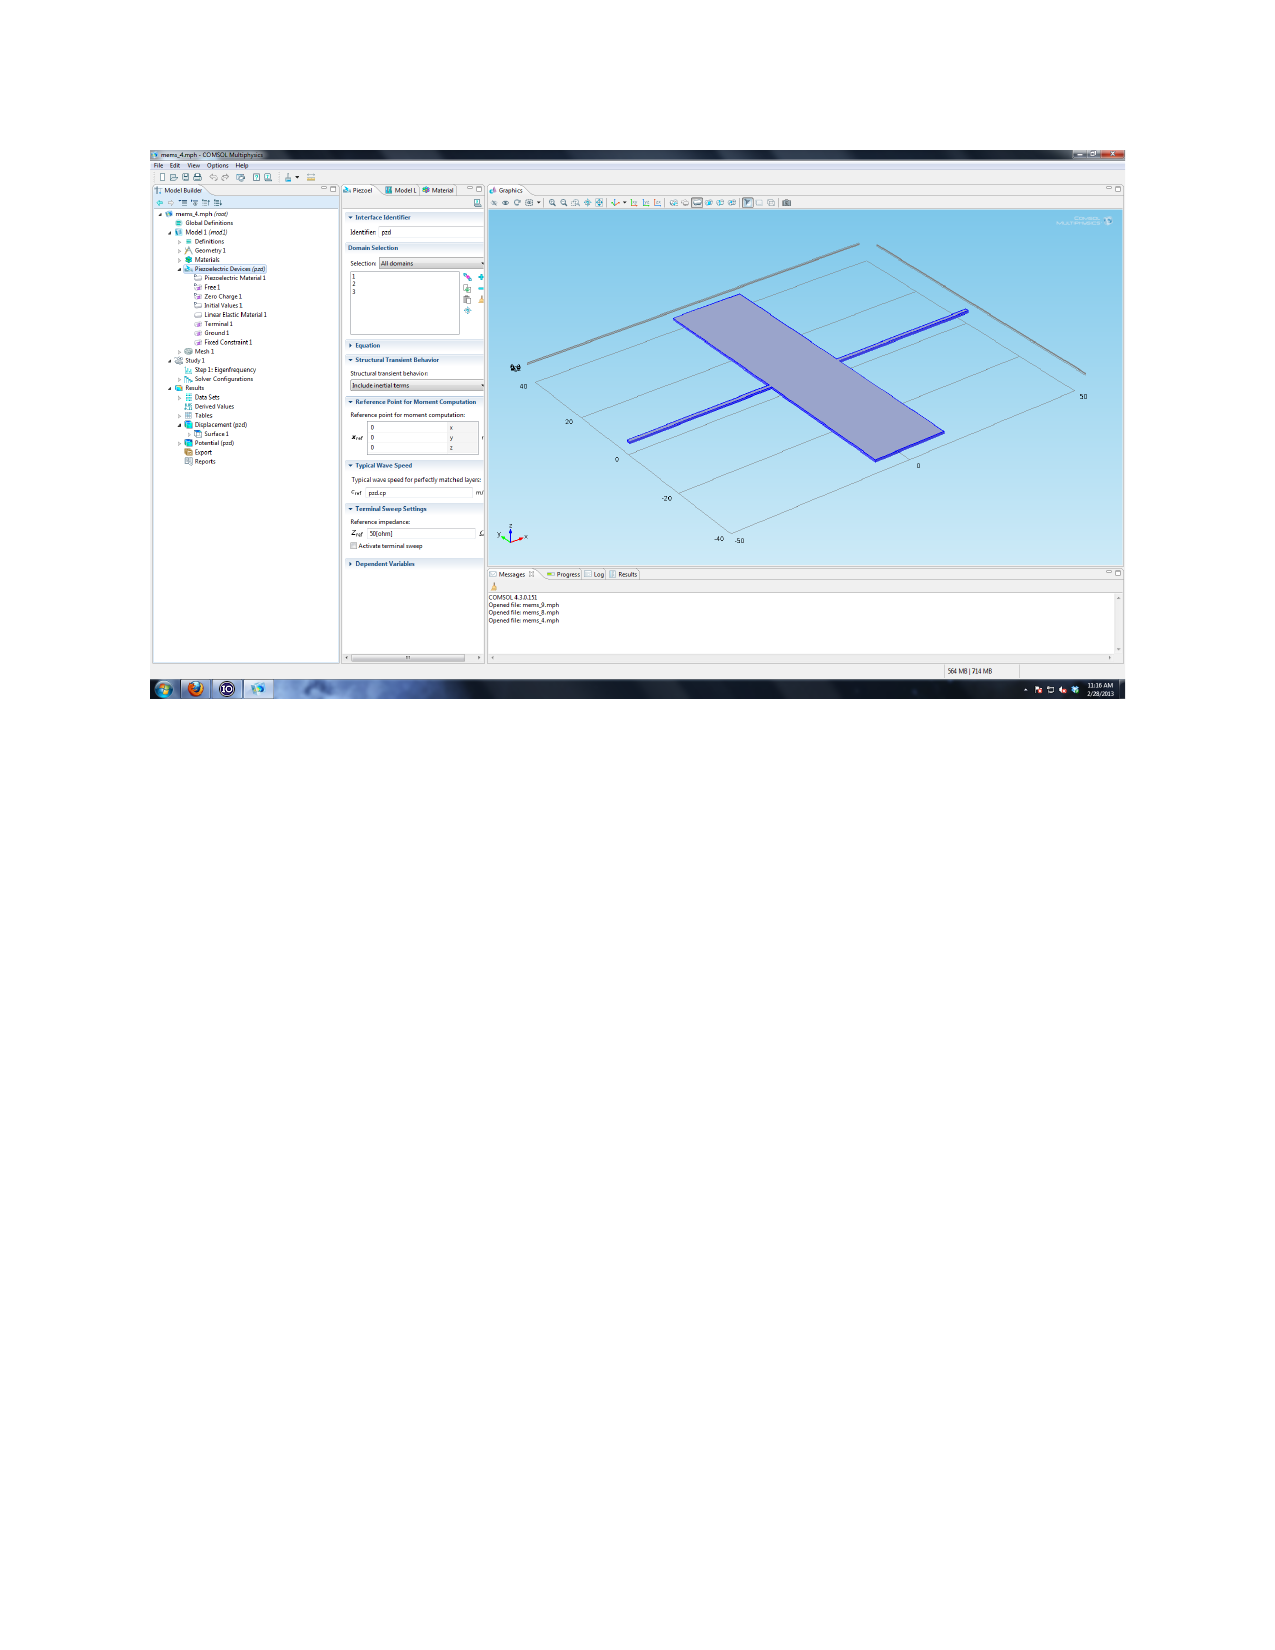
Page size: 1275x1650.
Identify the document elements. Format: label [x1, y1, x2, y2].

picture [150, 150, 1125, 699]
